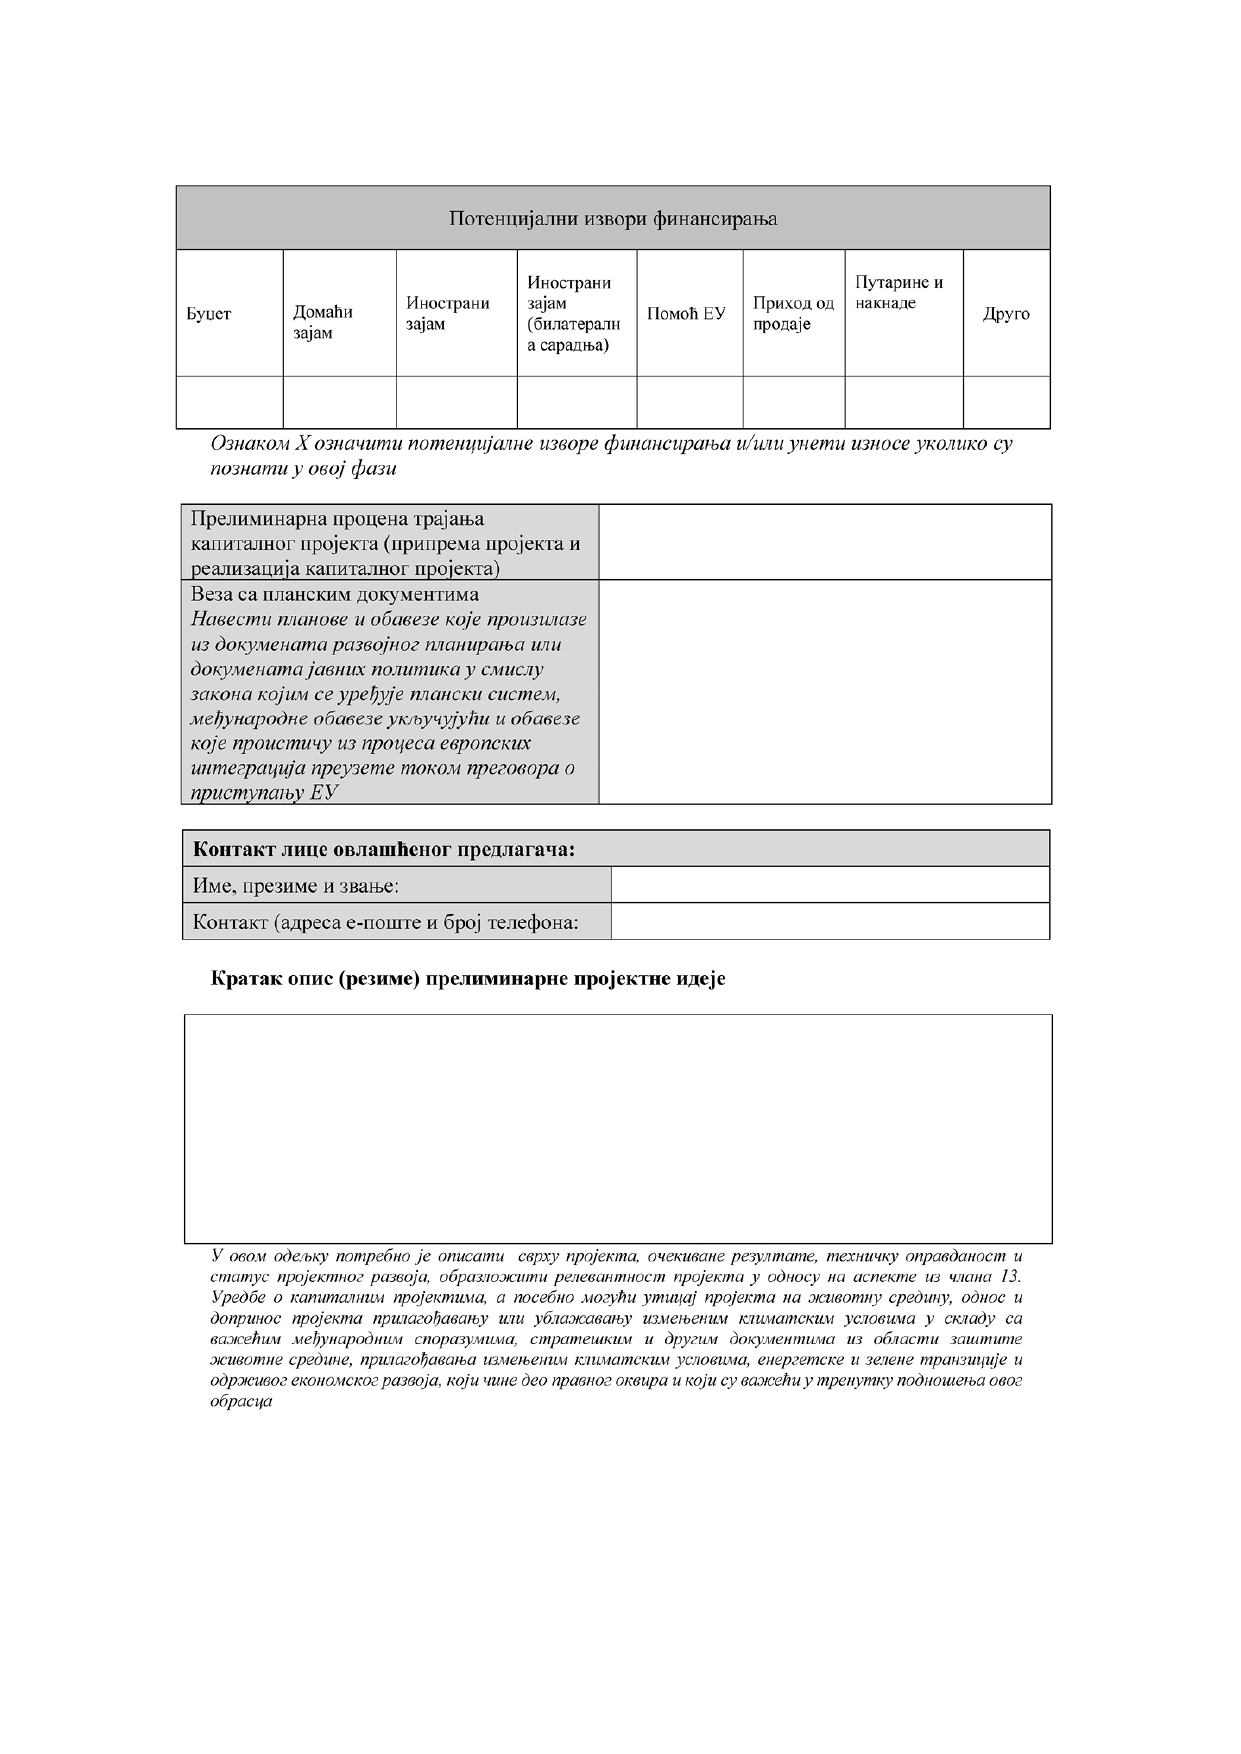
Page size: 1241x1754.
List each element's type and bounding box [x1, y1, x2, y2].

picture [150, 150, 1091, 1470]
